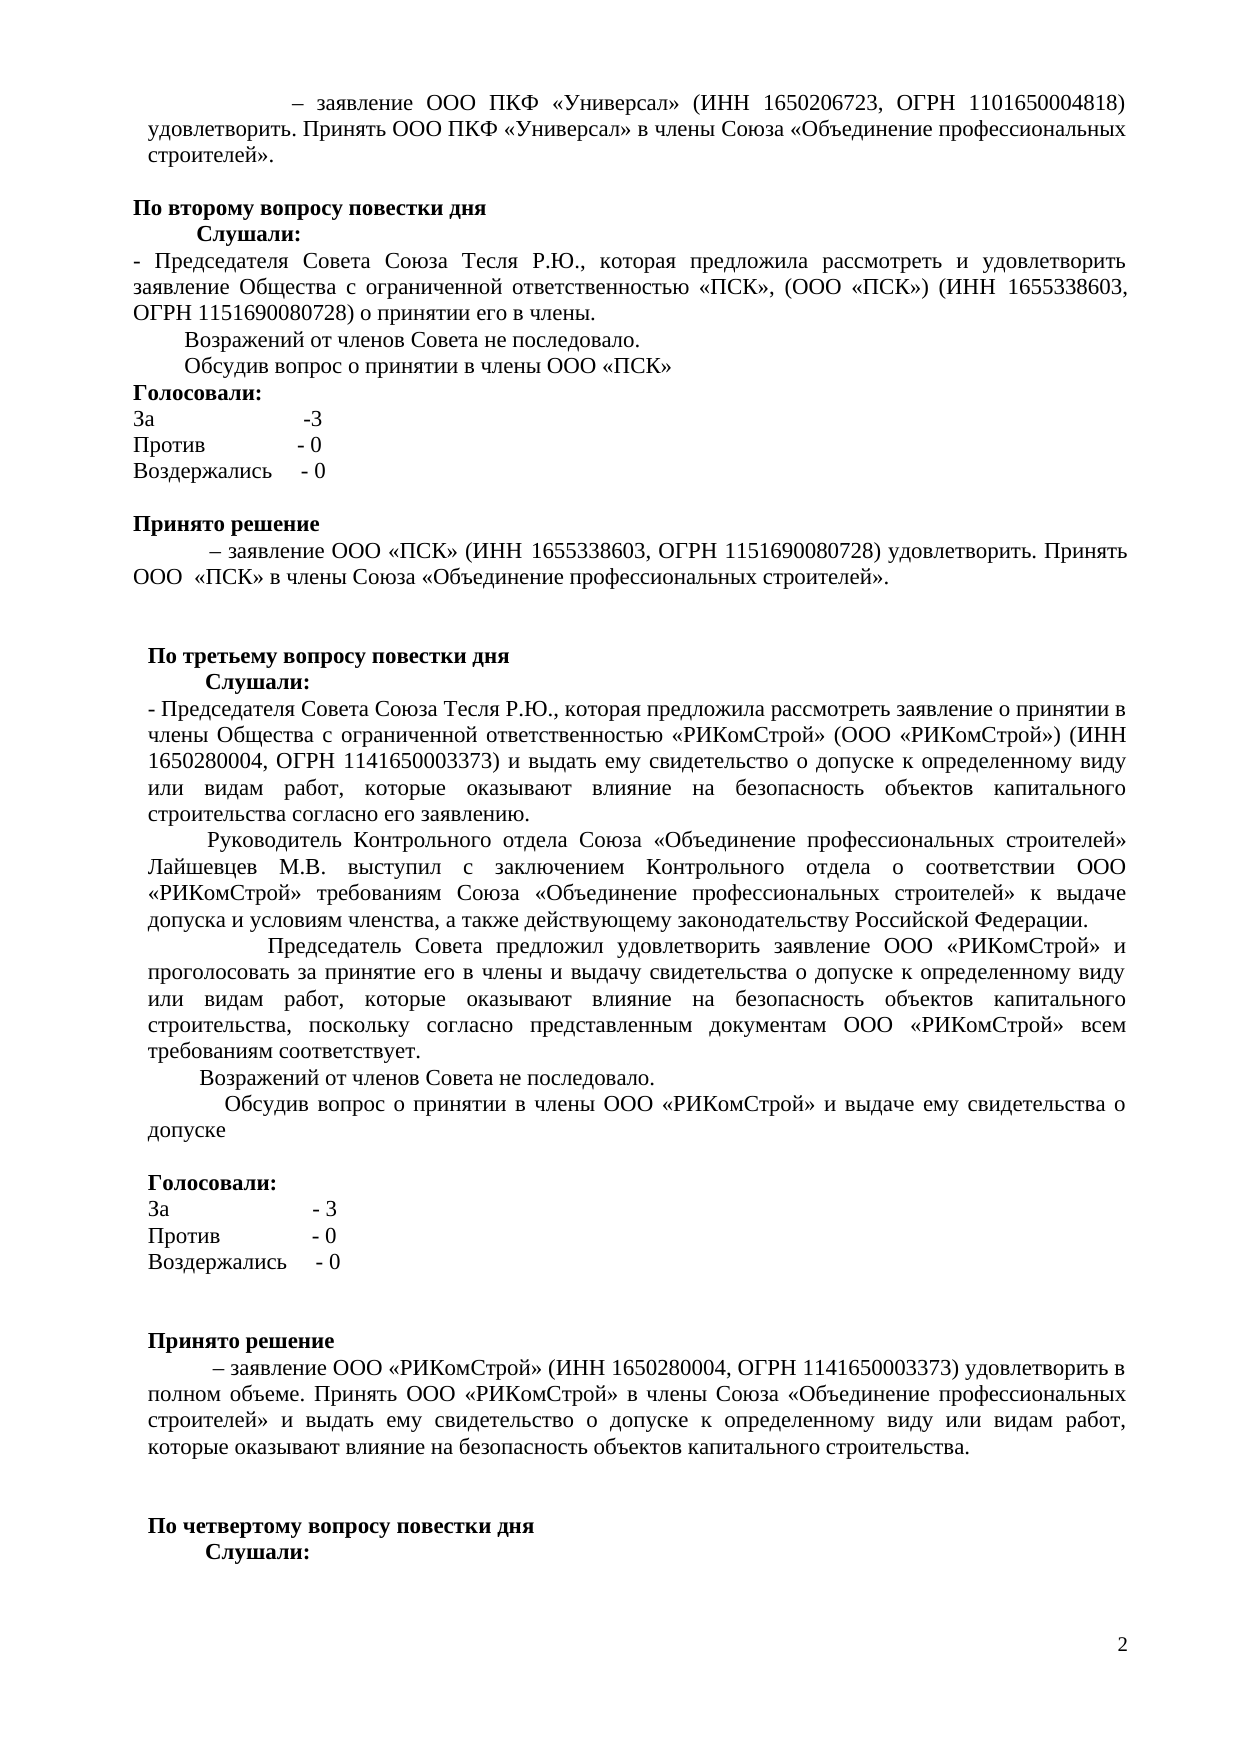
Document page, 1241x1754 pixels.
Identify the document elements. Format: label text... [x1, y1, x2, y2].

text Слушали: [148, 668, 1128, 695]
text Руководитель Контрольного отдела Союза «Объединение профессиональных строителей» Лайшевцев М.В. выступил с заключением Контрольного отдела о соответствии ООО «РИКомСтрой» требованиям Союза «Объединение профессиональных строителей» к выдаче допуска и условиям членства, а также действующему законодательству Российской Федерации. [148, 827, 1128, 932]
text Обсудив вопрос о принятии в члены ООО «ПСК» [133, 352, 1128, 378]
text – заявление ООО «РИКомСтрой» (ИНН 1650280004, ОГРН 1141650003373) удовлетворить в полном объеме. Принять ООО «РИКомСтрой» в члены Союза «Объединение профессиональных строителей» и выдать ему свидетельство о допуске к определенному виду или видам работ, которые оказывают влияние на безопасность объектов капитального строительства. [148, 1354, 1128, 1459]
text Принято решение [133, 510, 1128, 537]
text - Председателя Совета Союза Тесля Р.Ю., которая предложила рассмотреть заявление о принятии в члены Общества с ограниченной ответственностью «РИКомСтрой» (ООО «РИКомСтрой») (ИНН 1650280004, ОГРН 1141650003373) и выдать ему свидетельство о допуске к определенному виду или видам работ, которые оказывают влияние на безопасность объектов капитального строительства согласно его заявлению. [148, 695, 1128, 827]
text Возражений от членов Совета не последовало. [148, 1064, 1128, 1090]
text Воздержались - 0 [148, 1248, 1128, 1274]
text Против - 0 [133, 431, 1128, 458]
text Слушали: [133, 220, 1128, 247]
text - Председателя Совета Союза Тесля Р.Ю., которая предложила рассмотреть и удовлетворить заявление Общества с ограниченной ответственностью «ПСК», (ООО «ПСК») (ИНН 1655338603, ОГРН 1151690080728) о принятии его в члены. [133, 247, 1128, 326]
text По четвертому вопросу повестки дня [148, 1512, 1128, 1538]
text Председатель Совета предложил удовлетворить заявление ООО «РИКомСтрой» и проголосовать за принятие его в члены и выдачу свидетельства о допуске к определенному виду или видам работ, которые оказывают влияние на безопасность объектов капитального строительства, поскольку согласно представленным документам ООО «РИКомСтрой» всем требованиям соответствует. [148, 932, 1128, 1064]
text За -3 [133, 405, 1128, 431]
text Против - 0 [148, 1222, 1128, 1248]
text – заявление ООО ПКФ «Универсал» (ИНН 1650206723, ОГРН 1101650004818) удовлетворить. Принять ООО ПКФ «Универсал» в члены Союза «Объединение профессиональных строителей». [148, 89, 1128, 168]
text По второму вопросу повестки дня [133, 194, 1128, 220]
text Голосовали: [148, 1169, 1128, 1196]
text Принято решение [148, 1327, 1128, 1354]
text Слушали: [148, 1538, 1128, 1564]
text – заявление ООО «ПСК» (ИНН 1655338603, ОГРН 1151690080728) удовлетворить. Принять ООО «ПСК» в члены Союза «Объединение профессиональных строителей». [133, 537, 1128, 589]
text За - 3 [148, 1196, 1128, 1222]
text Воздержались - 0 [133, 458, 1128, 484]
text Возражений от членов Совета не последовало. [133, 326, 1128, 352]
text Обсудив вопрос о принятии в члены ООО «РИКомСтрой» и выдаче ему свидетельства о допуске [148, 1090, 1128, 1143]
text По третьему вопросу повестки дня [148, 642, 1128, 668]
text Голосовали: [133, 378, 1128, 405]
